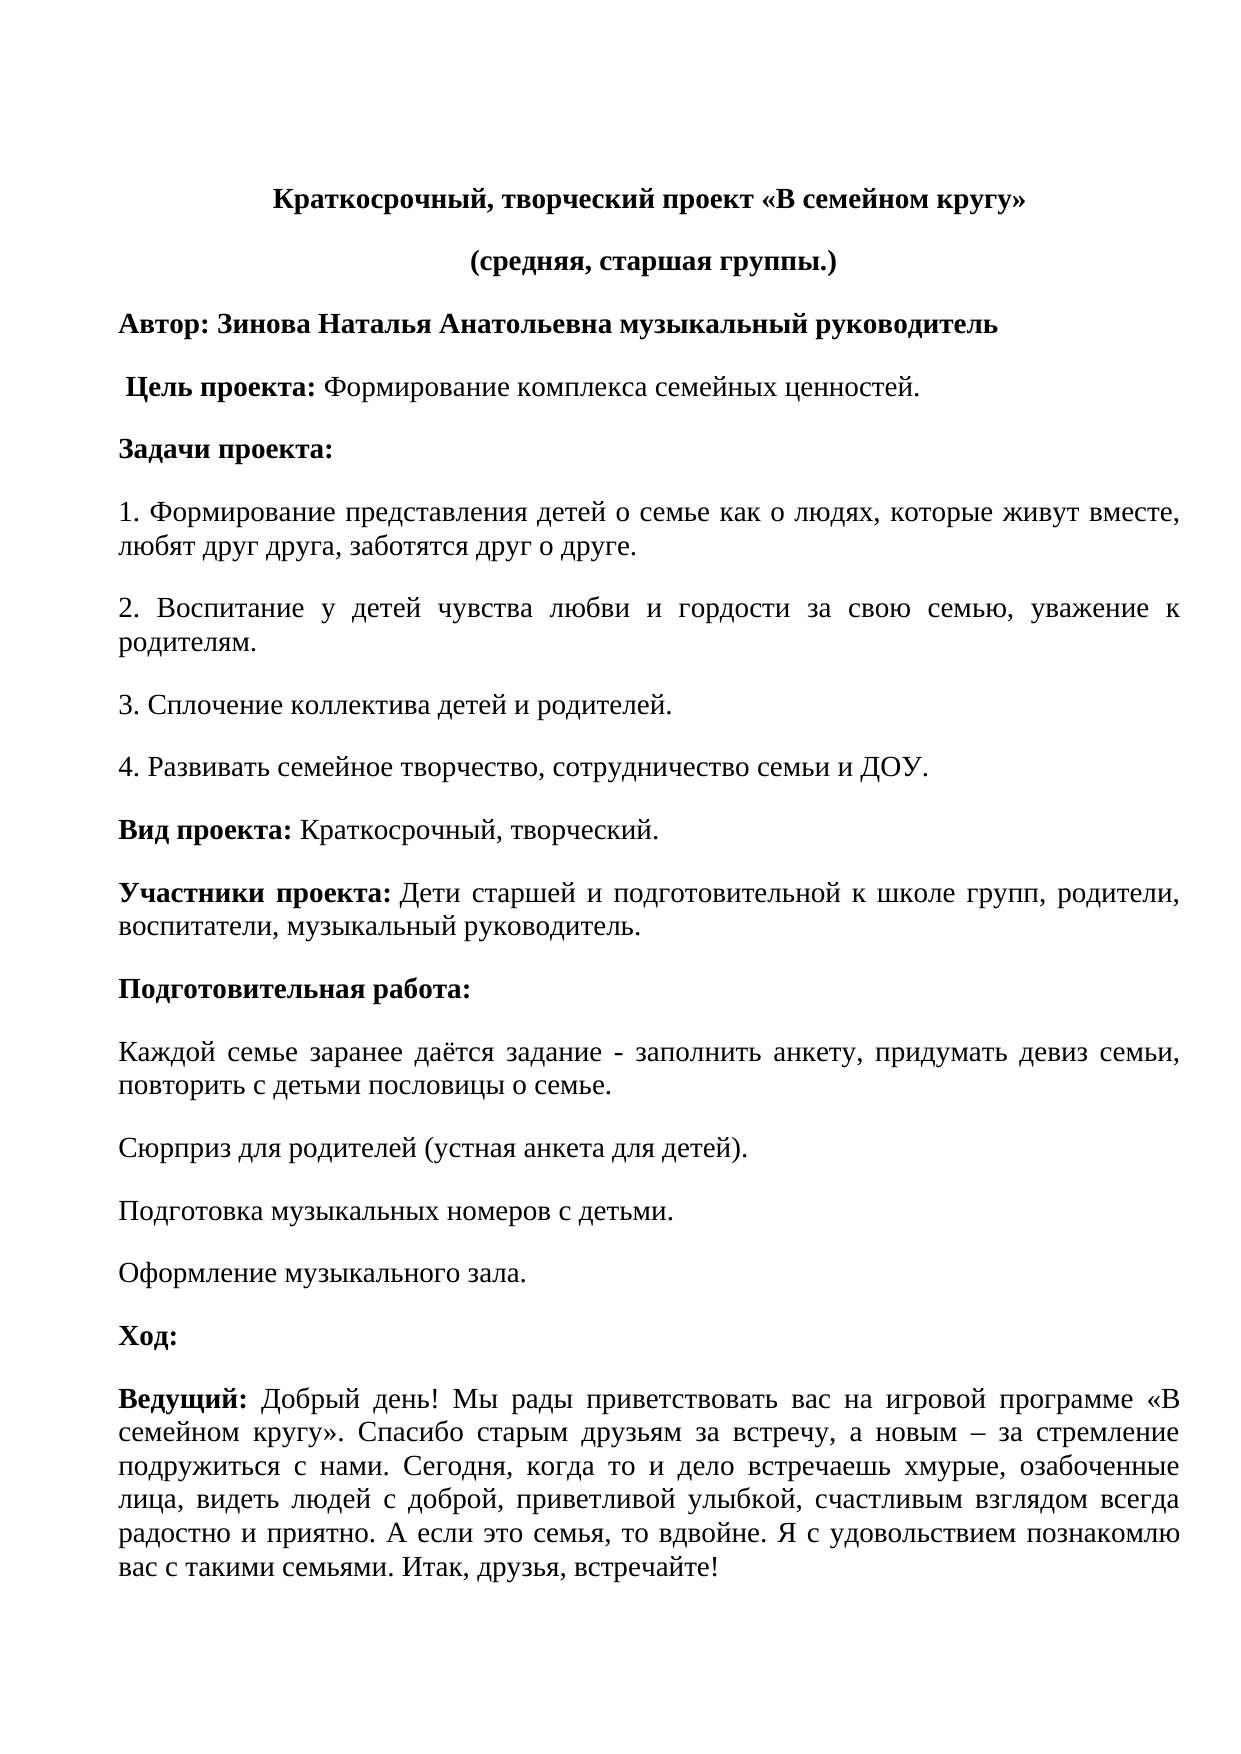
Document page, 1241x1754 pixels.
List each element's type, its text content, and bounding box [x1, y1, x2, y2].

text Ход: [118, 1318, 1181, 1352]
text Оформление музыкального зала. [118, 1256, 1181, 1289]
text 1. Формирование представления детей о семье как о людях, которые живут вместе, любят друг друга, заботятся друг о друге. [118, 494, 1181, 561]
text Сюрприз для родителей (устная анкета для детей). [118, 1130, 1181, 1164]
text Автор: Зинова Наталья Анатольевна музыкальный руководитель [118, 306, 1181, 340]
text (средняя, старшая группы.) [118, 243, 1181, 277]
text 2. Воспитание у детей чувства любви и гордости за свою семью, уважение к родителям. [118, 591, 1181, 658]
text Ведущий: Добрый день! Мы рады приветствовать вас на игровой программе «В семейном кругу». Спасибо старым друзьям за встречу, а новым – за стремление подружиться с нами. Сегодня, когда то и дело встречаешь хмурые, озабоченные лица, видеть людей с доброй, приветливой улыбкой, счастливым взглядом всегда радостно и приятно. А если это семья, то вдвойне. Я с удовольствием познакомлю вас с такими семьями. Итак, друзья, встречайте! [118, 1381, 1181, 1582]
text Цель проекта: Формирование комплекса семейных ценностей. [118, 369, 1181, 402]
text Вид проекта: Краткосрочный, творческий. [118, 812, 1181, 846]
text Краткосрочный, творческий проект «В семейном кругу» [118, 181, 1181, 214]
text Подготовительная работа: [118, 971, 1181, 1005]
text Каждой семье заранее даётся задание - заполнить анкету, придумать девиз семьи, повторить с детьми пословицы о семье. [118, 1034, 1181, 1101]
text 4. Развивать семейное творчество, сотрудничество семьи и ДОУ. [118, 749, 1181, 783]
text Подготовка музыкальных номеров с детьми. [118, 1193, 1181, 1226]
text Задачи проекта: [118, 432, 1181, 465]
text Участники проекта: Дети старшей и подготовительной к школе групп, родители, воспитатели, музыкальный руководитель. [118, 875, 1181, 942]
text 3. Сплочение коллектива детей и родителей. [118, 687, 1181, 720]
